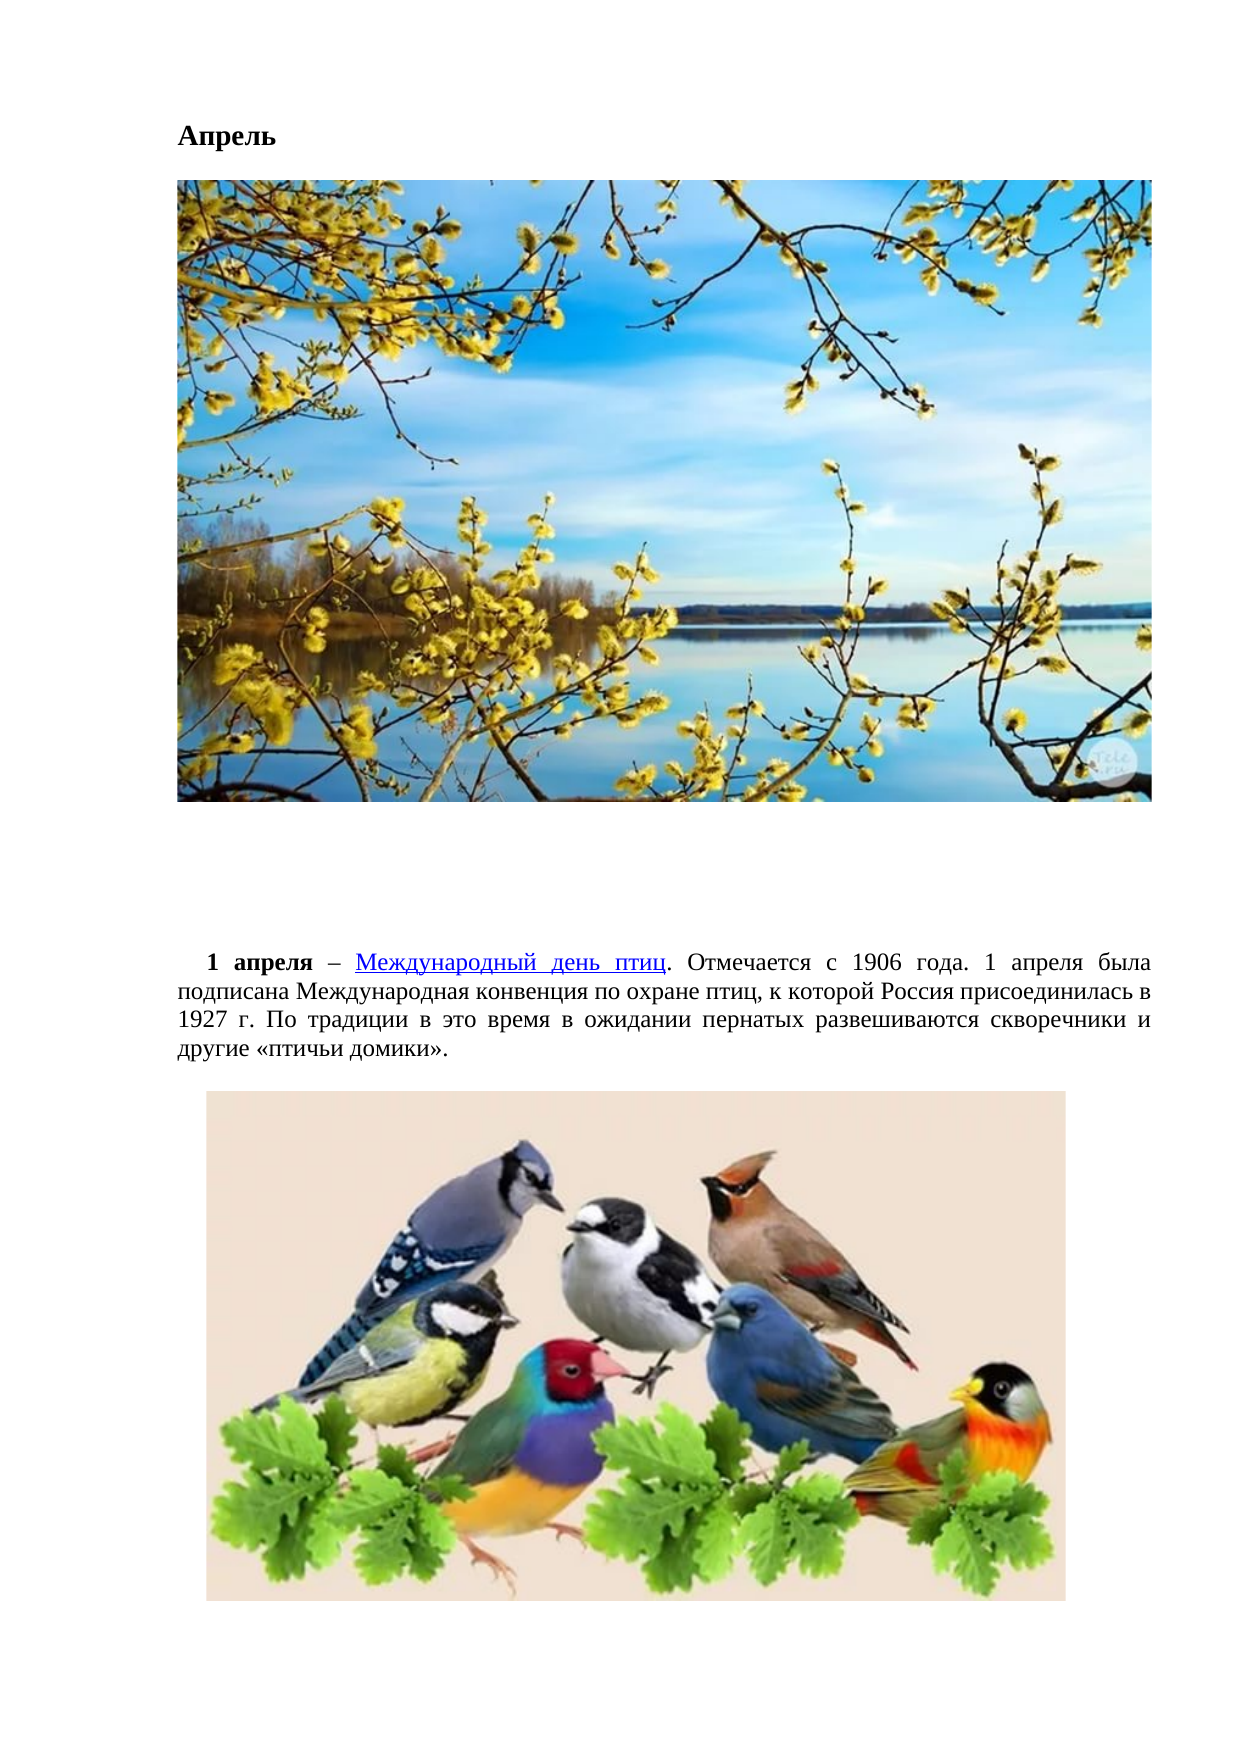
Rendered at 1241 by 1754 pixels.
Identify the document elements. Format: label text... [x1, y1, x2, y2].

text 1 апреля – Международный день птиц. Отмечается с 1906 года. 1 апреля была подписана Международная конвенция по охране птиц, к которой Россия присоединилась в 1927 г. По традиции в это время в ожидании пернатых развешиваются скворечники и другие «птичьи домики». [177, 947, 1152, 1062]
picture [206, 1091, 1066, 1601]
text Апрель [177, 118, 1152, 152]
picture [177, 180, 1152, 802]
